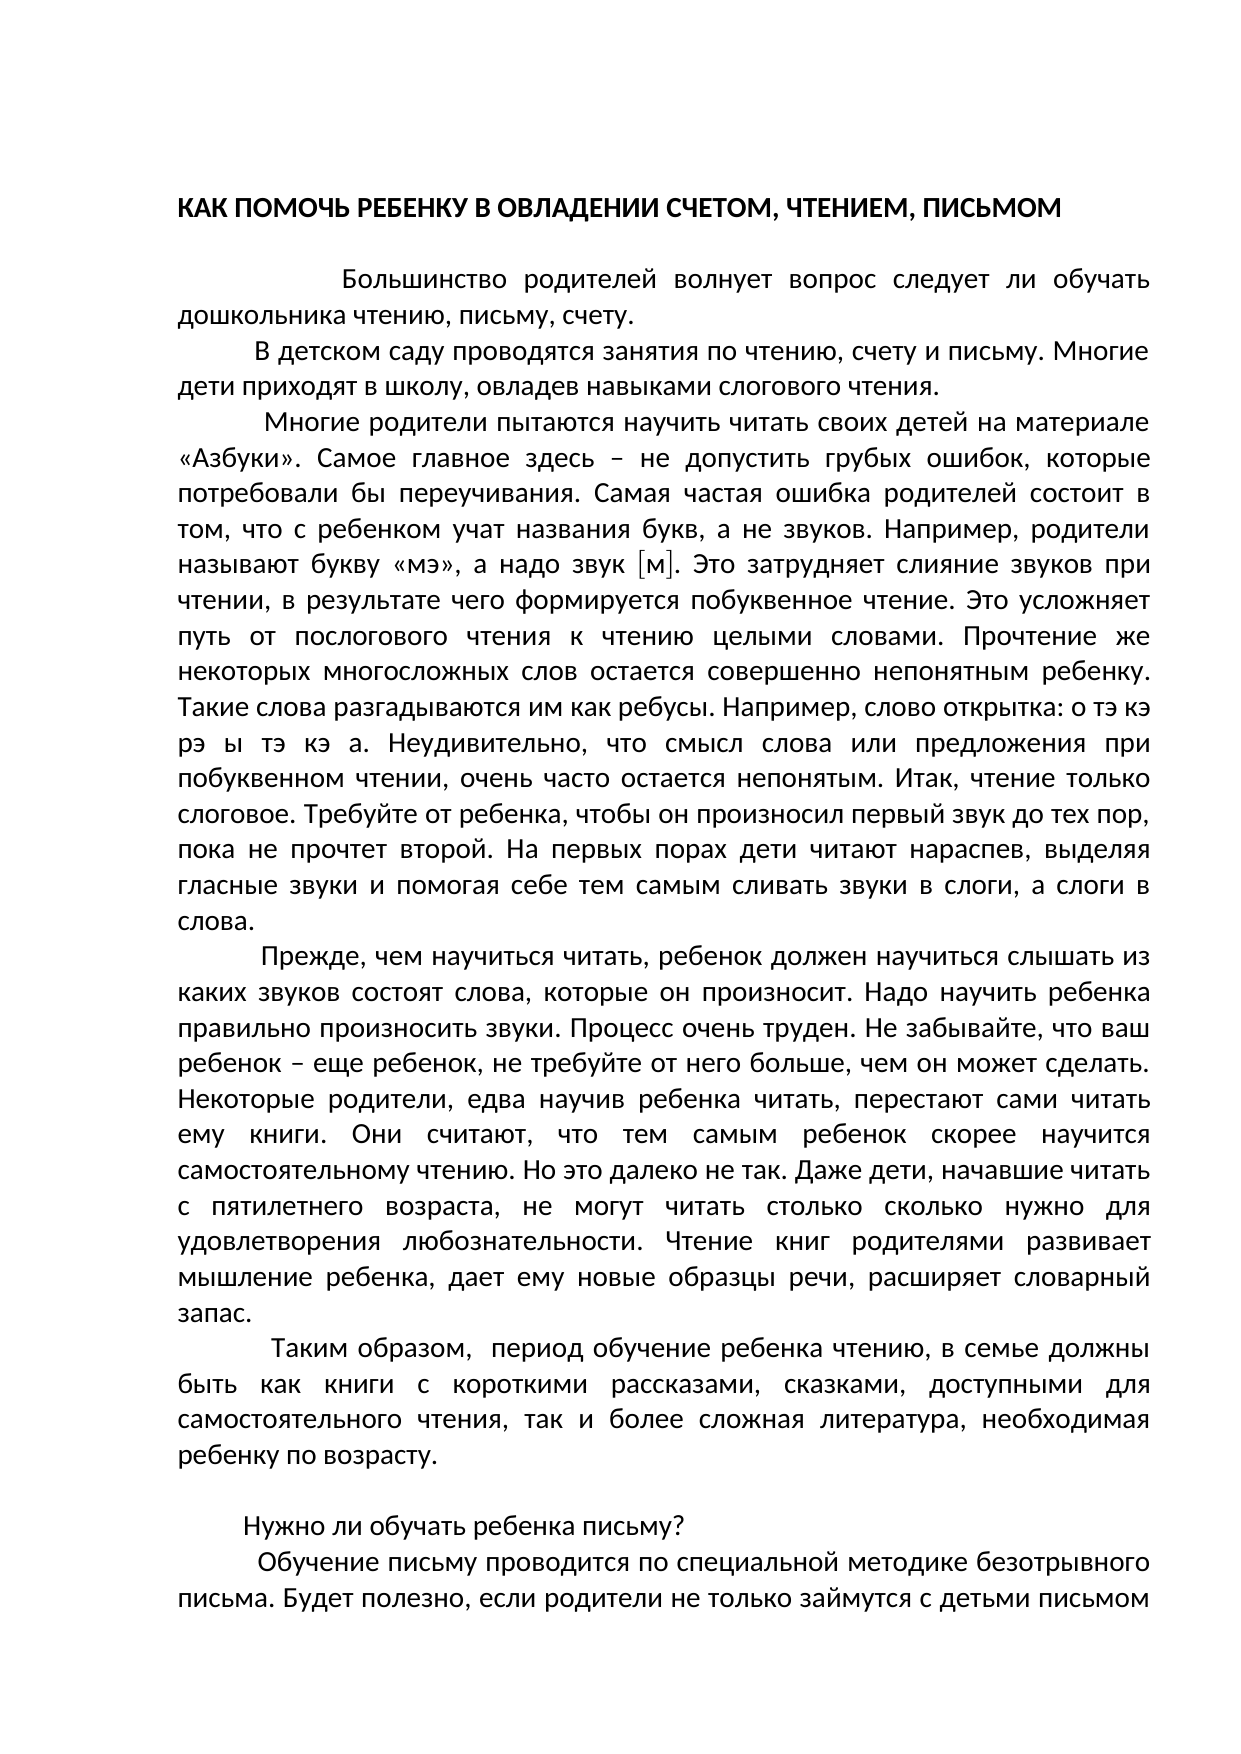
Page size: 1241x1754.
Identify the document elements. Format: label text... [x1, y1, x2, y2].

text Прежде, чем научиться читать, ребенок должен научиться слышать из каких звуков состоят слова, которые он произносит. Надо научить ребенка правильно произносить звуки. Процесс очень труден. Не забывайте, что ваш ребенок – еще ребенок, не требуйте от него больше, чем он может сделать. Некоторые родители, едва научив ребенка читать, перестают сами читать ему книги. Они считают, что тем самым ребенок скорее научится самостоятельному чтению. Но это далеко не так. Даже дети, начавшие читать с пятилетнего возраста, не могут читать столько сколько нужно для удовлетворения любознательности. Чтение книг родителями развивает мышление ребенка, дает ему новые образцы речи, расширяет словарный запас. [177, 937, 1152, 1329]
text Большинство родителей волнует вопрос следует ли обучать дошкольника чтению, письму, счету. [177, 261, 1152, 332]
text КАК ПОМОЧЬ РЕБЕНКУ В ОВЛАДЕНИИ СЧЕТОМ, ЧТЕНИЕМ, ПИСЬМОМ [177, 189, 1152, 225]
text В детском саду проводятся занятия по чтению, счету и письму. Многие дети приходят в школу, овладев навыками слогового чтения. [177, 332, 1152, 403]
text Многие родители пытаются научить читать своих детей на материале «Азбуки». Самое главное здесь – не допустить грубых ошибок, которые потребовали бы переучивания. Самая частая ошибка родителей состоит в том, что с ребенком учат названия букв, а не звуков. Например, родители называют букву «мэ», а надо звук м. Это затрудняет слияние звуков при чтении, в результате чего формируется побуквенное чтение. Это усложняет путь от послогового чтения к чтению целыми словами. Прочтение же некоторых многосложных слов остается совершенно непонятным ребенку. Такие слова разгадываются им как ребусы. Например, слово открытка: о тэ кэ рэ ы тэ кэ а. Неудивительно, что смысл слова или предложения при побуквенном чтении, очень часто остается непонятым. Итак, чтение только слоговое. Требуйте от ребенка, чтобы он произносил первый звук до тех пор, пока не прочтет второй. На первых порах дети читают нараспев, выделяя гласные звуки и помогая себе тем самым сливать звуки в слоги, а слоги в слова. [177, 403, 1152, 937]
text Нужно ли обучать ребенка письму? [177, 1507, 1152, 1543]
text Таким образом, период обучение ребенка чтению, в семье должны быть как книги с короткими рассказами, сказками, доступными для самостоятельного чтения, так и более сложная литература, необходимая ребенку по возрасту. [177, 1329, 1152, 1472]
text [177, 1543, 1152, 1614]
